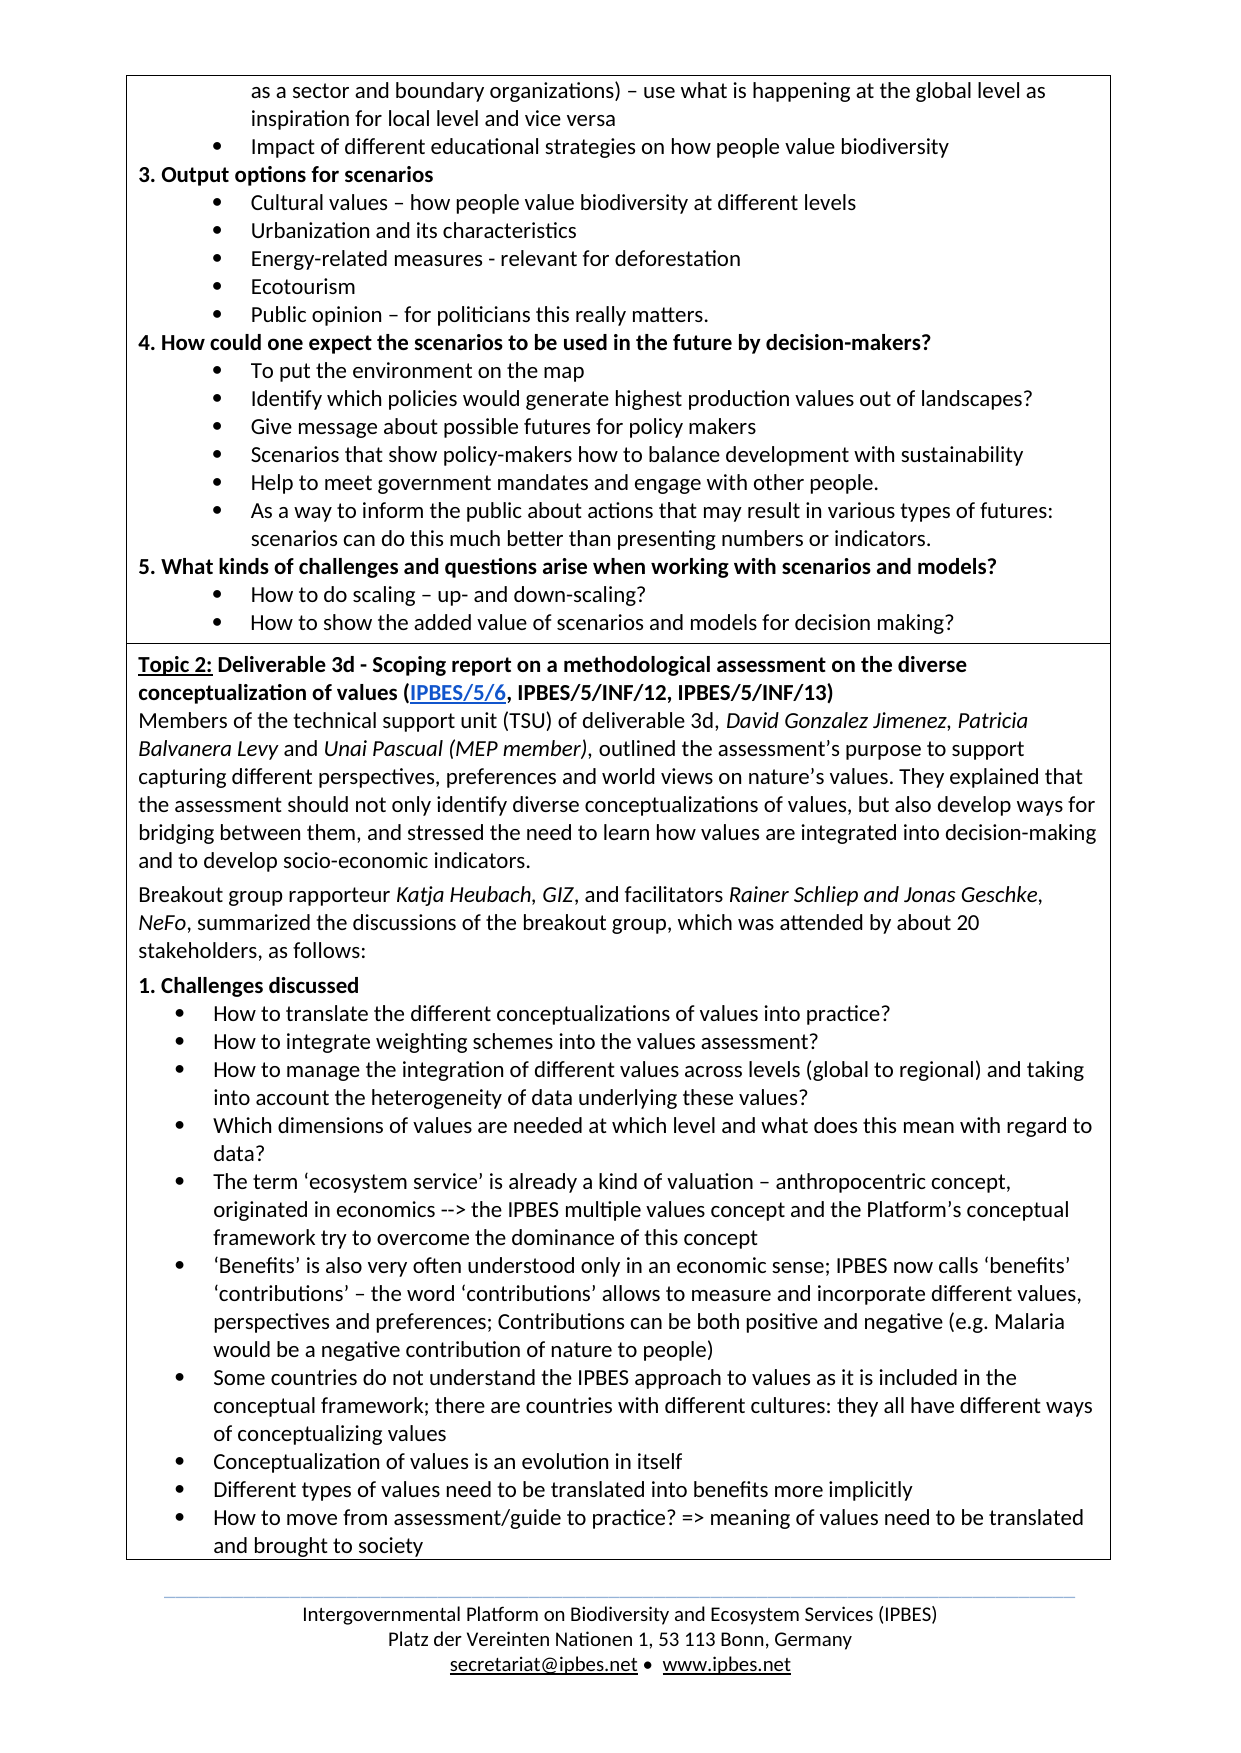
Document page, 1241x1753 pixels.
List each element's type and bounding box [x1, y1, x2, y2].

table_cell [127, 76, 1110, 643]
table_cell [127, 644, 1110, 1559]
